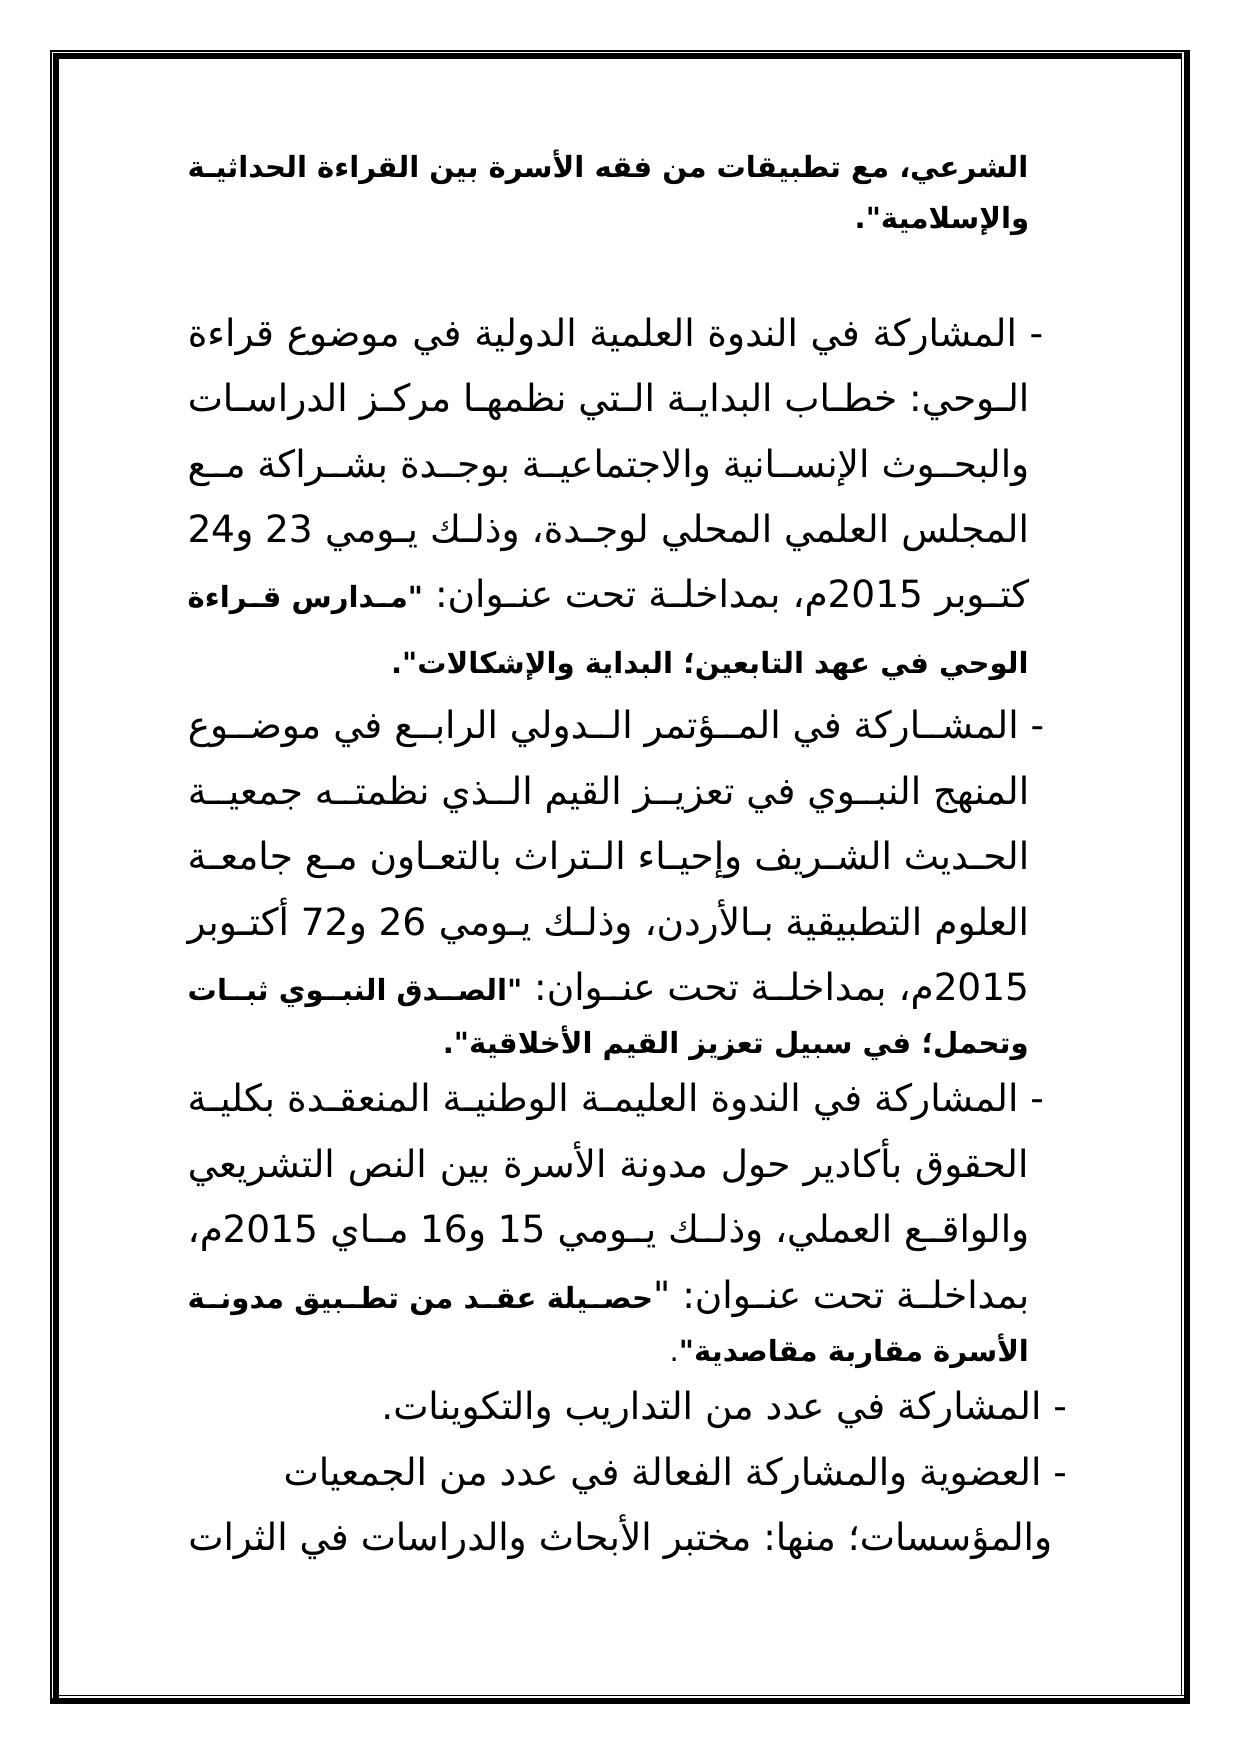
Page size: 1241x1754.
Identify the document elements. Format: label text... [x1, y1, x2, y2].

text - المشاركة في الندوة العليمة الوطنية المنعقدة بكلية الحقوق بأكادير حول مدونة الأسرة بين النص التشريعي والواقع العملي، وذلك يومي 15 و16 ماي 2015م، بمداخلة تحت عنوان: "حصيلة عقد من تطبيق مدونة الأسرة مقاربة مقاصدية". [187, 1077, 1044, 1368]
text - المشاركة في المؤتمر الدولي الرابع في موضوع المنهج النبوي في تعزيز القيم الذي نظمته جمعية الحديث الشريف وإحياء التراث بالتعاون مع جامعة العلوم التطبيقية بالأردن، وذلك يومي 26 و72 أكتوبر 2015م، بمداخلة تحت عنوان: "الصدق النبوي ثبات وتحمل؛ في سبيل تعزيز القيم الأخلاقية". [187, 704, 1044, 1060]
text - المشاركة في الندوة العلمية الدولية في موضوع قراءة الوحي: خطاب البداية التي نظمها مركز الدراسات والبحوث الإنسانية والاجتماعية بوجدة بشراكة مع المجلس العلمي المحلي لوجدة، وذلك يومي 23 و24 كتوبر 2015م، بمداخلة تحت عنوان: "مدارس قراءة الوحي في عهد التابعين؛ البداية والإشكالات". [187, 311, 1044, 682]
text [187, 1450, 1067, 1559]
text - المشاركة في عدد من التداريب والتكوينات. [187, 1385, 1067, 1428]
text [187, 150, 1044, 235]
